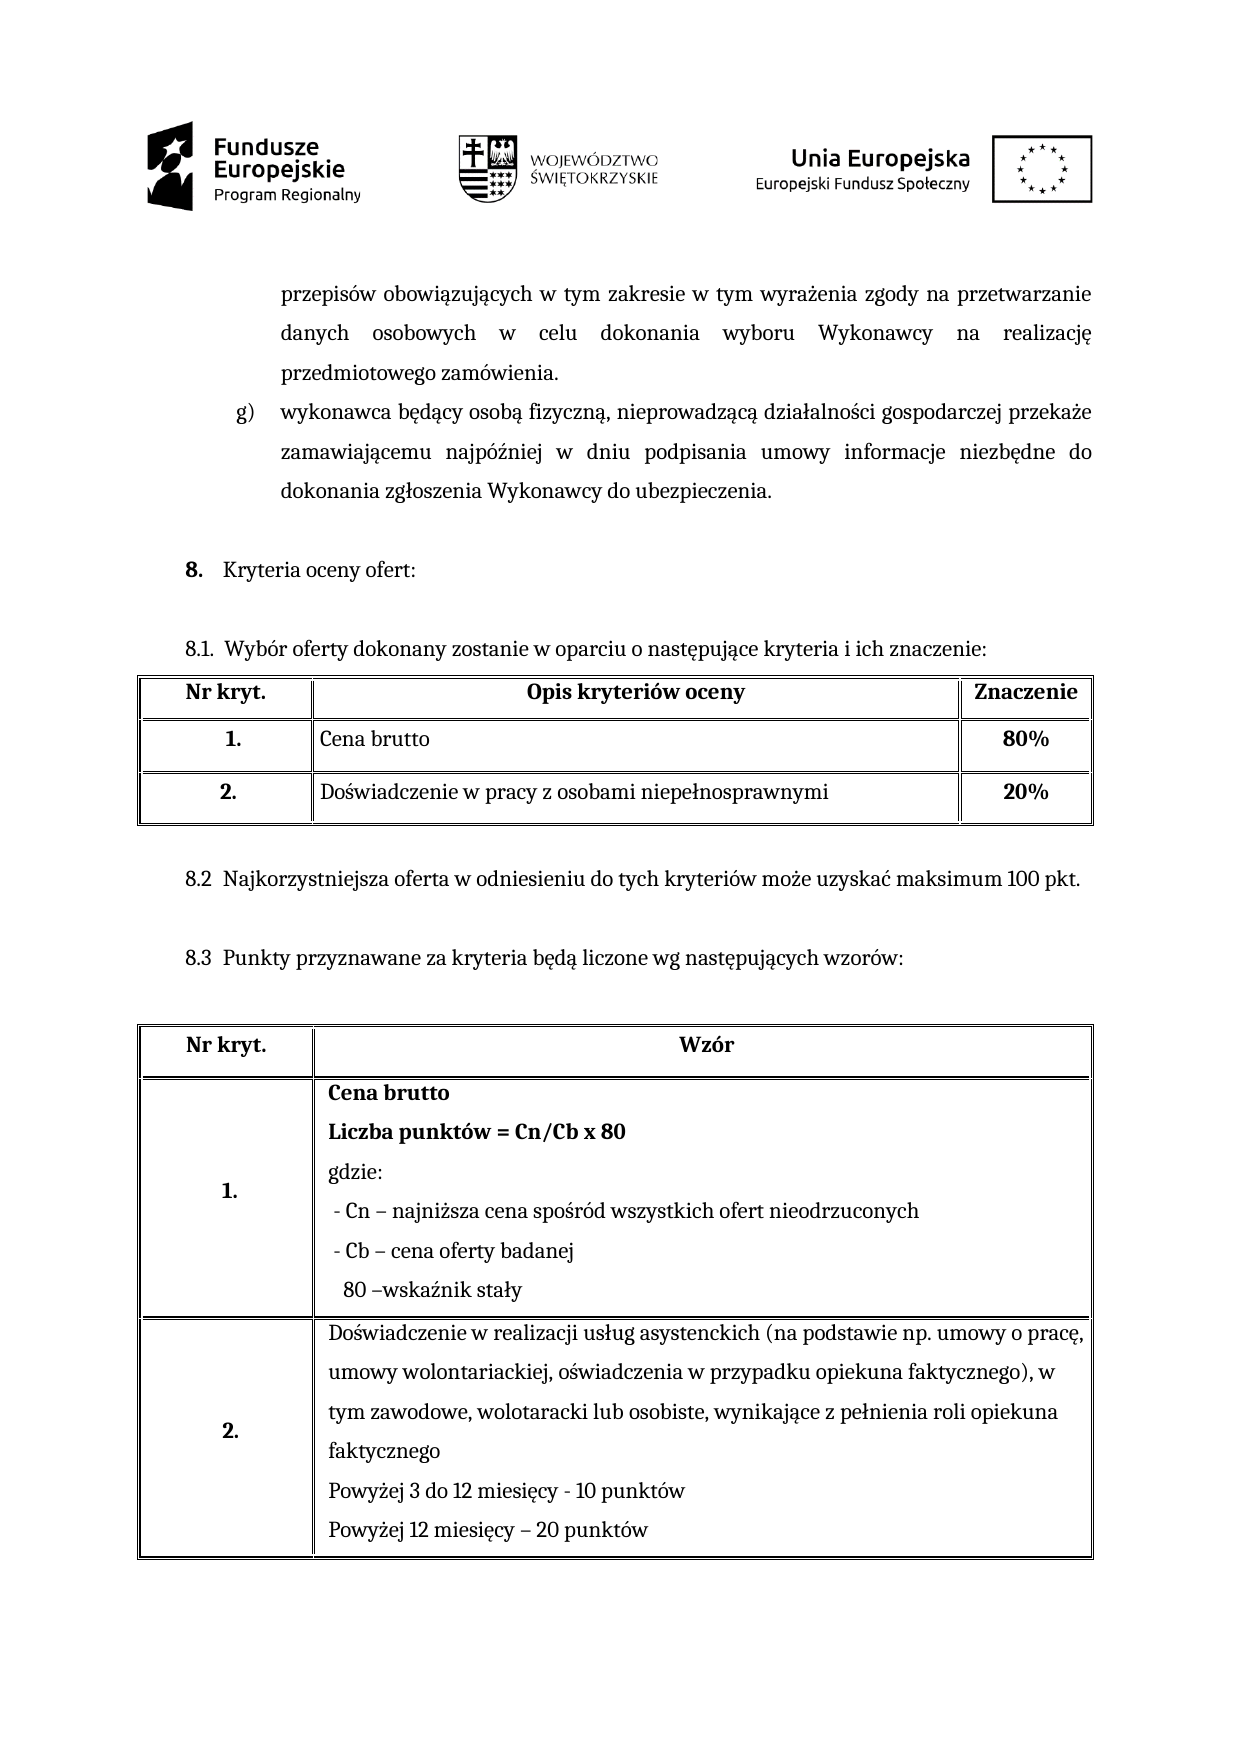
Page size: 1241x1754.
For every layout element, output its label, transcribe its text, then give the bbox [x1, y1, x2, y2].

table_cell 1. [141, 1076, 312, 1316]
table_cell [139, 718, 312, 771]
table_header Opis kryteriów oceny [313, 676, 960, 718]
table_cell Cena brutto [314, 721, 958, 771]
list Najkorzystniejsza oferta w odniesieniu do tych kryteriów może uzyskać maksimum 100 pkt. [185, 866, 1093, 892]
table_cell Doświadczenie w realizacji usług asystenckich (na podstawie np. umowy o pracę, umowy wolontariackiej, oświadczenia w przypadku opiekuna faktycznego), w tym zawodowe, wolotaracki lub osobiste, wynikające z pełnienia roli opiekuna faktycznego Powyżej 3 do 12 miesięcy - 10 punktów Powyżej 12 miesięcy – 20 punktów [313, 1316, 1091, 1556]
table_header Znaczenie [960, 679, 1091, 718]
table_cell Doświadczenie w pracy z osobami niepełnosprawnymi [313, 771, 960, 823]
table_header Nr kryt. [141, 1027, 313, 1076]
list wykonawca będący osobą fizyczną, nieprowadzącą działalności gospodarczej przekaże zamawiającemu najpóźniej w dniu podpisania umowy informacje niezbędne do dokonania zgłoszenia Wykonawcy do ubezpieczenia. [236, 399, 1093, 504]
table_cell [141, 1316, 313, 1556]
picture [458, 121, 658, 211]
list Kryteria oceny ofert: [185, 557, 1093, 583]
table_header Wzór [313, 1027, 1091, 1076]
picture [147, 121, 361, 211]
table_cell 80% [960, 718, 1093, 771]
table_header Nr kryt. [141, 679, 312, 718]
picture [756, 121, 1093, 211]
list Punkty przyznawane za kryteria będą liczone wg następujących wzorów: [185, 945, 1093, 971]
table_cell [141, 771, 312, 823]
table_cell Cena brutto Liczba punktów = Cn/Cb x 80 gdzie: - Cn – najniższa cena spośród wszystkich ofert nieodrzuconych - Cb – cena oferty badanej 80 –wskaźnik stały [315, 1076, 1091, 1316]
text 8.1. Wybór oferty dokonany zostanie w oparciu o następujące kryteria i ich znaczenie: [185, 636, 1093, 662]
table_cell 20% [960, 771, 1091, 823]
